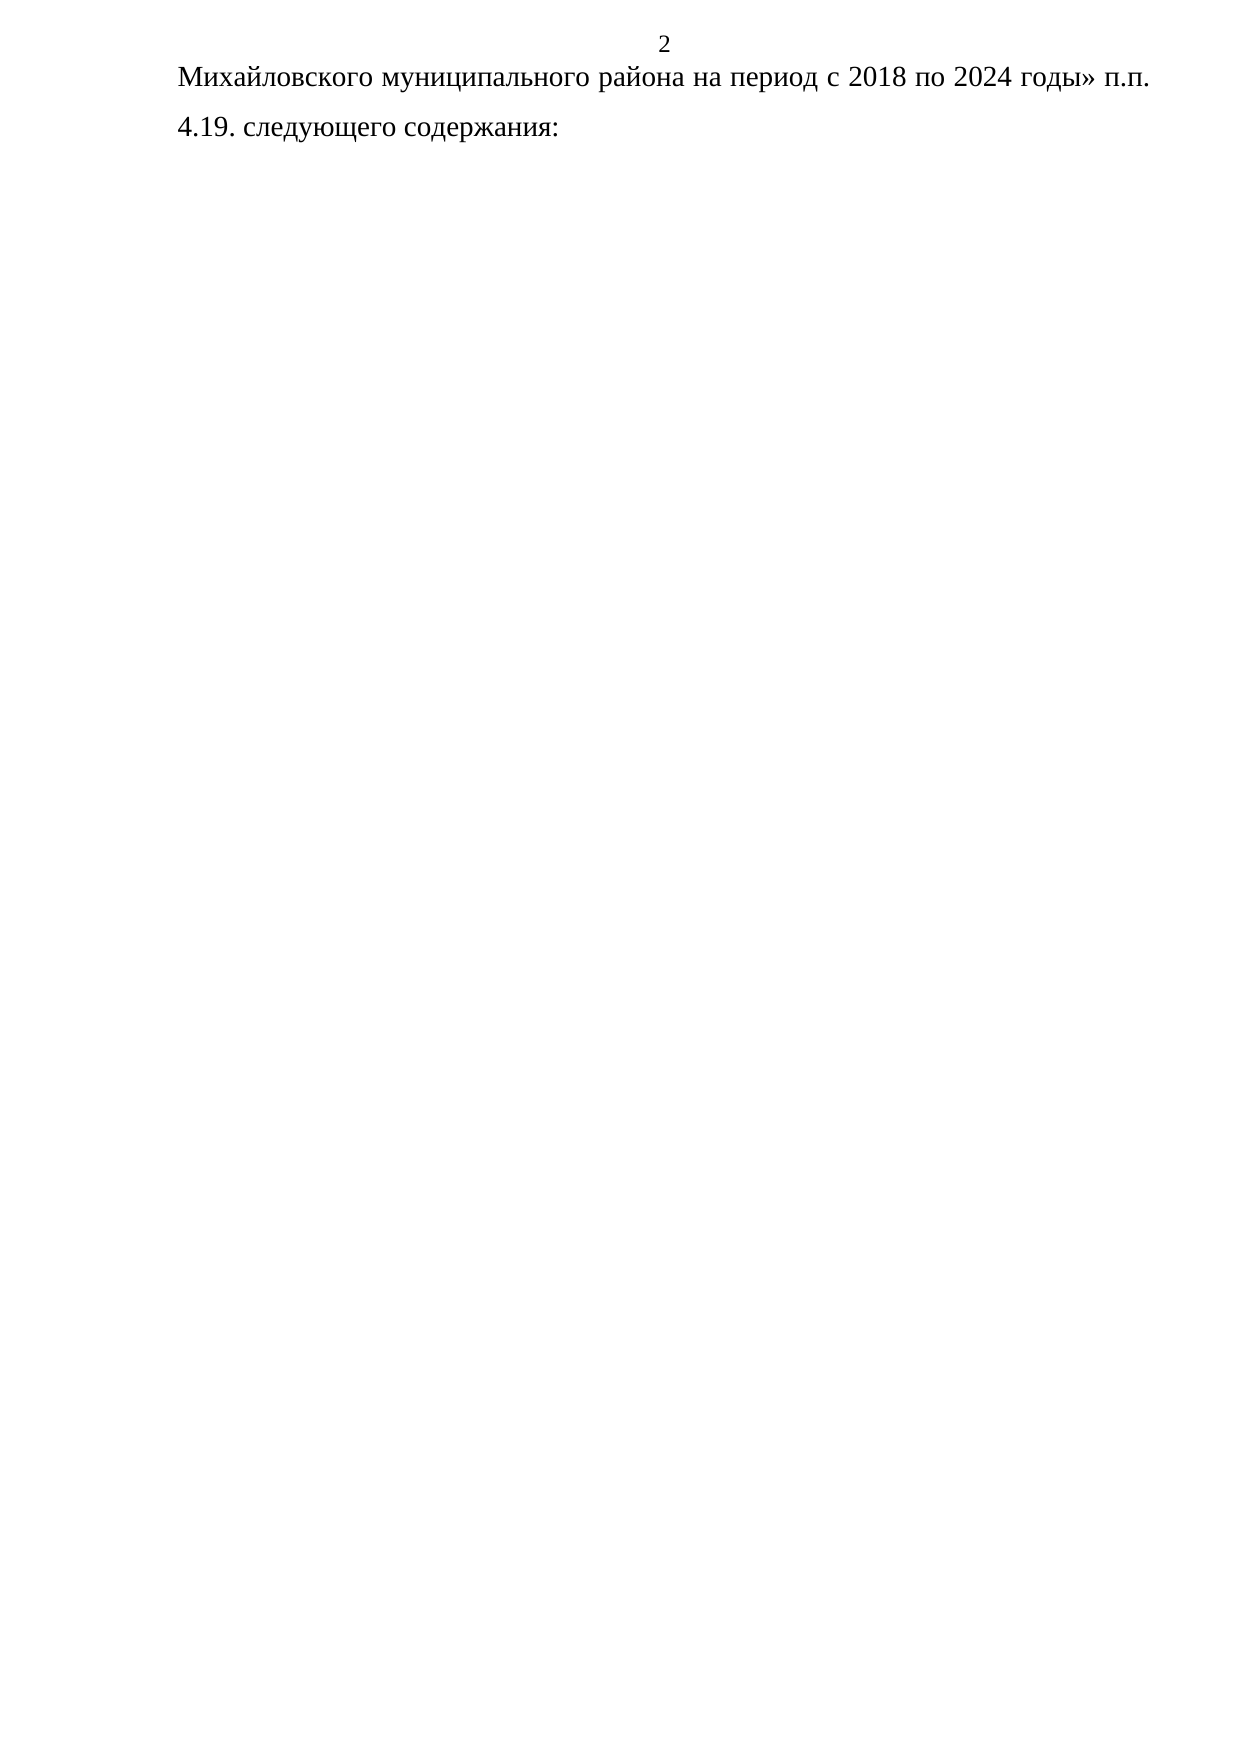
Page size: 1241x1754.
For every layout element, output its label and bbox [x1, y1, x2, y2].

text [177, 59, 1152, 143]
